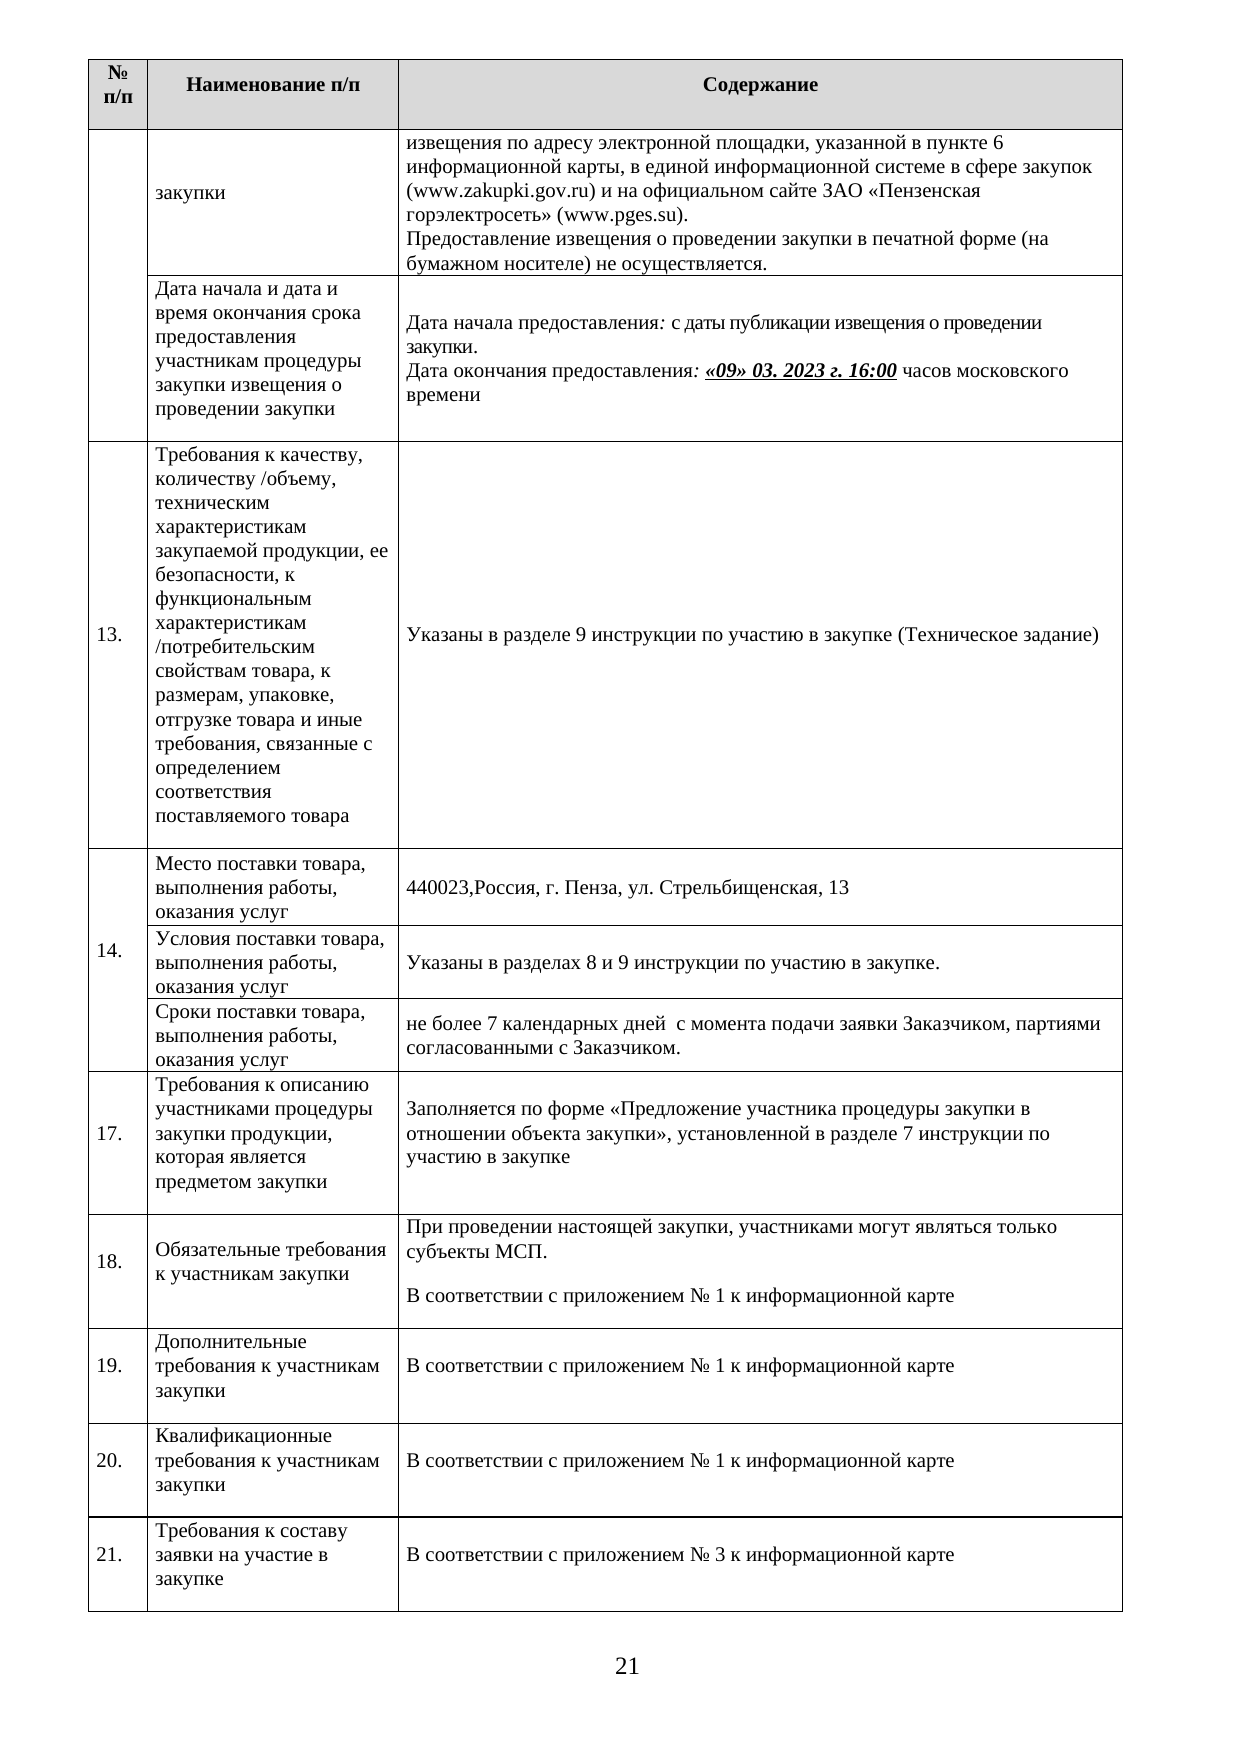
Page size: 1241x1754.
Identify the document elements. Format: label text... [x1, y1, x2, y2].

table_cell Дата начала предоставления: с даты публикации извещения о проведении закупки. Дата окончания предоставления: «09» 03. 2023 г. 16:00 часов московского времени [399, 276, 1122, 441]
table_cell Условия поставки товара, выполнения работы, оказания услуг [148, 926, 398, 998]
table_cell Указаны в разделе 9 инструкции по участию в закупке (Техническое задание) [399, 442, 1122, 848]
table_cell Место поставки товара, выполнения работы, оказания услуг [148, 849, 398, 925]
table_cell В соответствии с приложением № 1 к информационной карте [399, 1424, 1122, 1516]
table_cell Дата начала и дата и время окончания срока предоставления участникам процедуры закупки извещения о проведении закупки [148, 276, 398, 441]
table_header Содержание [399, 60, 1122, 129]
table_cell Дополнительные требования к участникам закупки [148, 1329, 398, 1422]
table_cell Требования к качеству, количеству /объему, техническим характеристикам закупаемой продукции, ее безопасности, к функциональным характеристикам /потребительским свойствам товара, к размерам, упаковке, отгрузке товара и иные требования, связанные с определением соответствия поставляемого товара [148, 442, 398, 848]
table_cell В соответствии с приложением № 3 к информационной карте [399, 1518, 1122, 1611]
table_cell Требования к составу заявки на участие в закупке [148, 1518, 398, 1611]
table_header № п/п [89, 60, 147, 129]
table_cell [89, 1072, 147, 1213]
table_cell В соответствии с приложением № 1 к информационной карте [399, 1329, 1122, 1422]
table_header Наименование п/п [148, 60, 398, 129]
table_cell [89, 1329, 147, 1422]
table_cell При проведении настоящей закупки, участниками могут являться только субъекты МСП. В соответствии с приложением № 1 к информационной карте [399, 1215, 1122, 1328]
table_cell [89, 1518, 147, 1611]
table_cell не более 7 календарных дней с момента подачи заявки Заказчиком, партиями согласованными с Заказчиком. [399, 999, 1122, 1071]
table_cell Заполняется по форме «Предложение участника процедуры закупки в отношении объекта закупки», установленной в разделе 7 инструкции по участию в закупке [399, 1072, 1122, 1213]
table_cell Указаны в разделах 8 и 9 инструкции по участию в закупке. [399, 926, 1122, 998]
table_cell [148, 130, 398, 274]
table_cell [89, 130, 147, 441]
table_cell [399, 130, 1122, 274]
table_cell [89, 1424, 147, 1516]
table_cell 440023,Россия, г. Пенза, ул. Стрельбищенская, 13 [399, 849, 1122, 925]
table_cell Обязательные требования к участникам закупки [148, 1215, 398, 1328]
table_cell [89, 849, 147, 1071]
table_cell Требования к описанию участниками процедуры закупки продукции, которая является предметом закупки [148, 1072, 398, 1213]
table_cell Квалификационные требования к участникам закупки [148, 1424, 398, 1516]
table_cell [89, 1215, 147, 1328]
table_cell Сроки поставки товара, выполнения работы, оказания услуг [148, 999, 398, 1071]
table_cell [89, 442, 147, 848]
